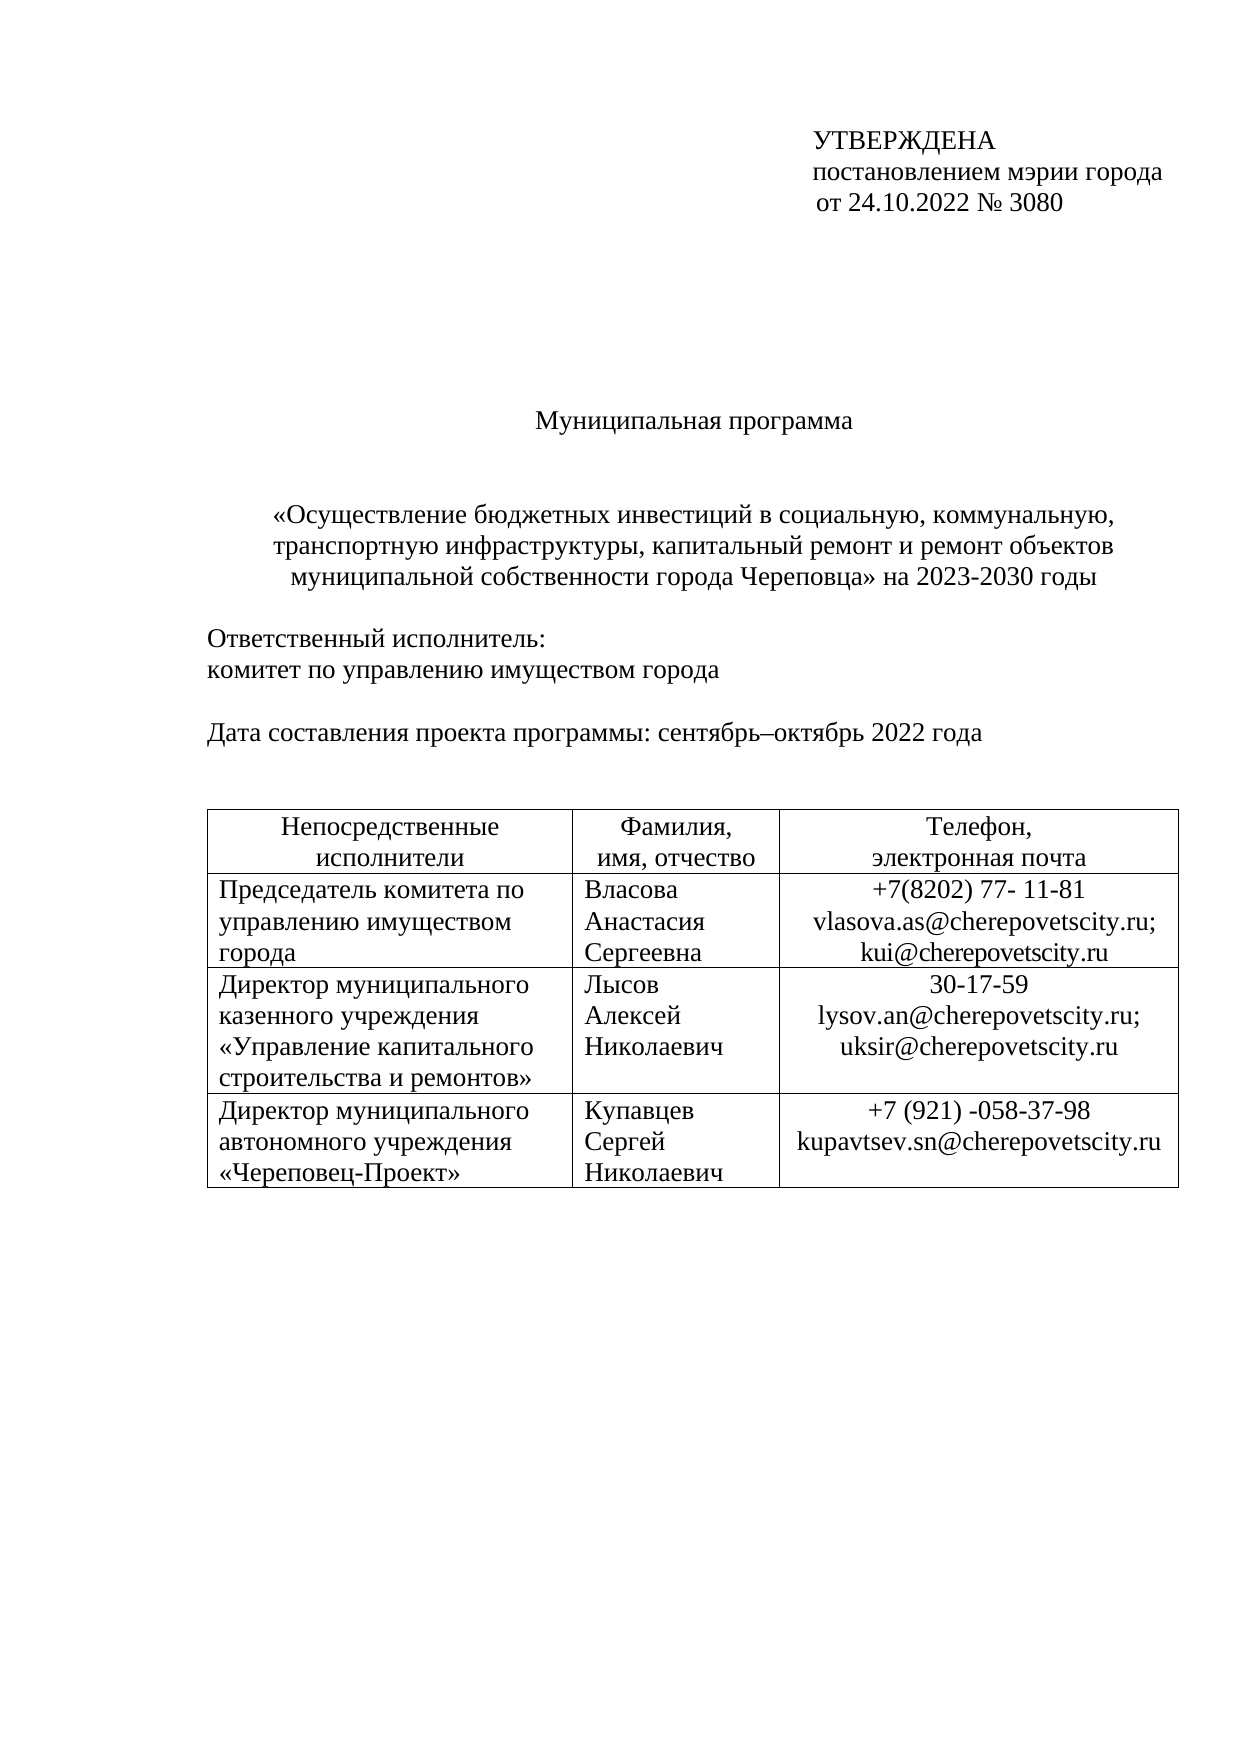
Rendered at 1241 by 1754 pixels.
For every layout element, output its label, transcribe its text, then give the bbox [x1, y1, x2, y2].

table_header Фамилия, имя, отчество [573, 810, 779, 873]
text «Осуществление бюджетных инвестиций в социальную, коммунальную, [207, 498, 1181, 529]
table_cell 30-17-59 lysov.an@cherepovetscity.ru; uksir@cherepovetscity.ru [780, 968, 1178, 1093]
table_cell Власова Анастасия Сергеевна [573, 874, 779, 967]
table_cell +7 (921) -058-37-98 kupavtsev.sn@cherepovetscity.ru [780, 1094, 1178, 1187]
text УТВЕРЖДЕНА [812, 124, 1181, 155]
table_header Телефон, электронная почта [780, 810, 1178, 873]
text от 24.10.2022 № 3080 [244, 186, 1181, 217]
text комитет по управлению имуществом города [207, 653, 1181, 685]
table_cell Директор муниципального казенного учреждения «Управление капитального строительства и ремонтов» [208, 968, 572, 1093]
text Дата составления проекта программы: сентябрь–октябрь 2022 года [207, 716, 1181, 747]
text транспортную инфраструктуры, капитальный ремонт и ремонт объектов муниципальной собственности города Череповца» на 2023-2030 годы [207, 529, 1181, 591]
text постановлением мэрии города [812, 155, 1181, 186]
table_cell +7(8202) 77- 11-81 vlasova.as@cherepovetscity.ru; kui@cherepovetscity.ru [780, 874, 1178, 967]
table_cell Купавцев Сергей Николаевич [573, 1094, 779, 1187]
table_header Непосредственные исполнители [208, 810, 572, 873]
text Муниципальная программа [207, 404, 1181, 436]
text Ответственный исполнитель: [207, 622, 1181, 653]
table_cell Лысов Алексей Николаевич [573, 968, 779, 1093]
table_cell Председатель комитета по управлению имуществом города [208, 874, 572, 967]
table_cell Директор муниципального автономного учреждения «Череповец-Проект» [208, 1094, 572, 1187]
